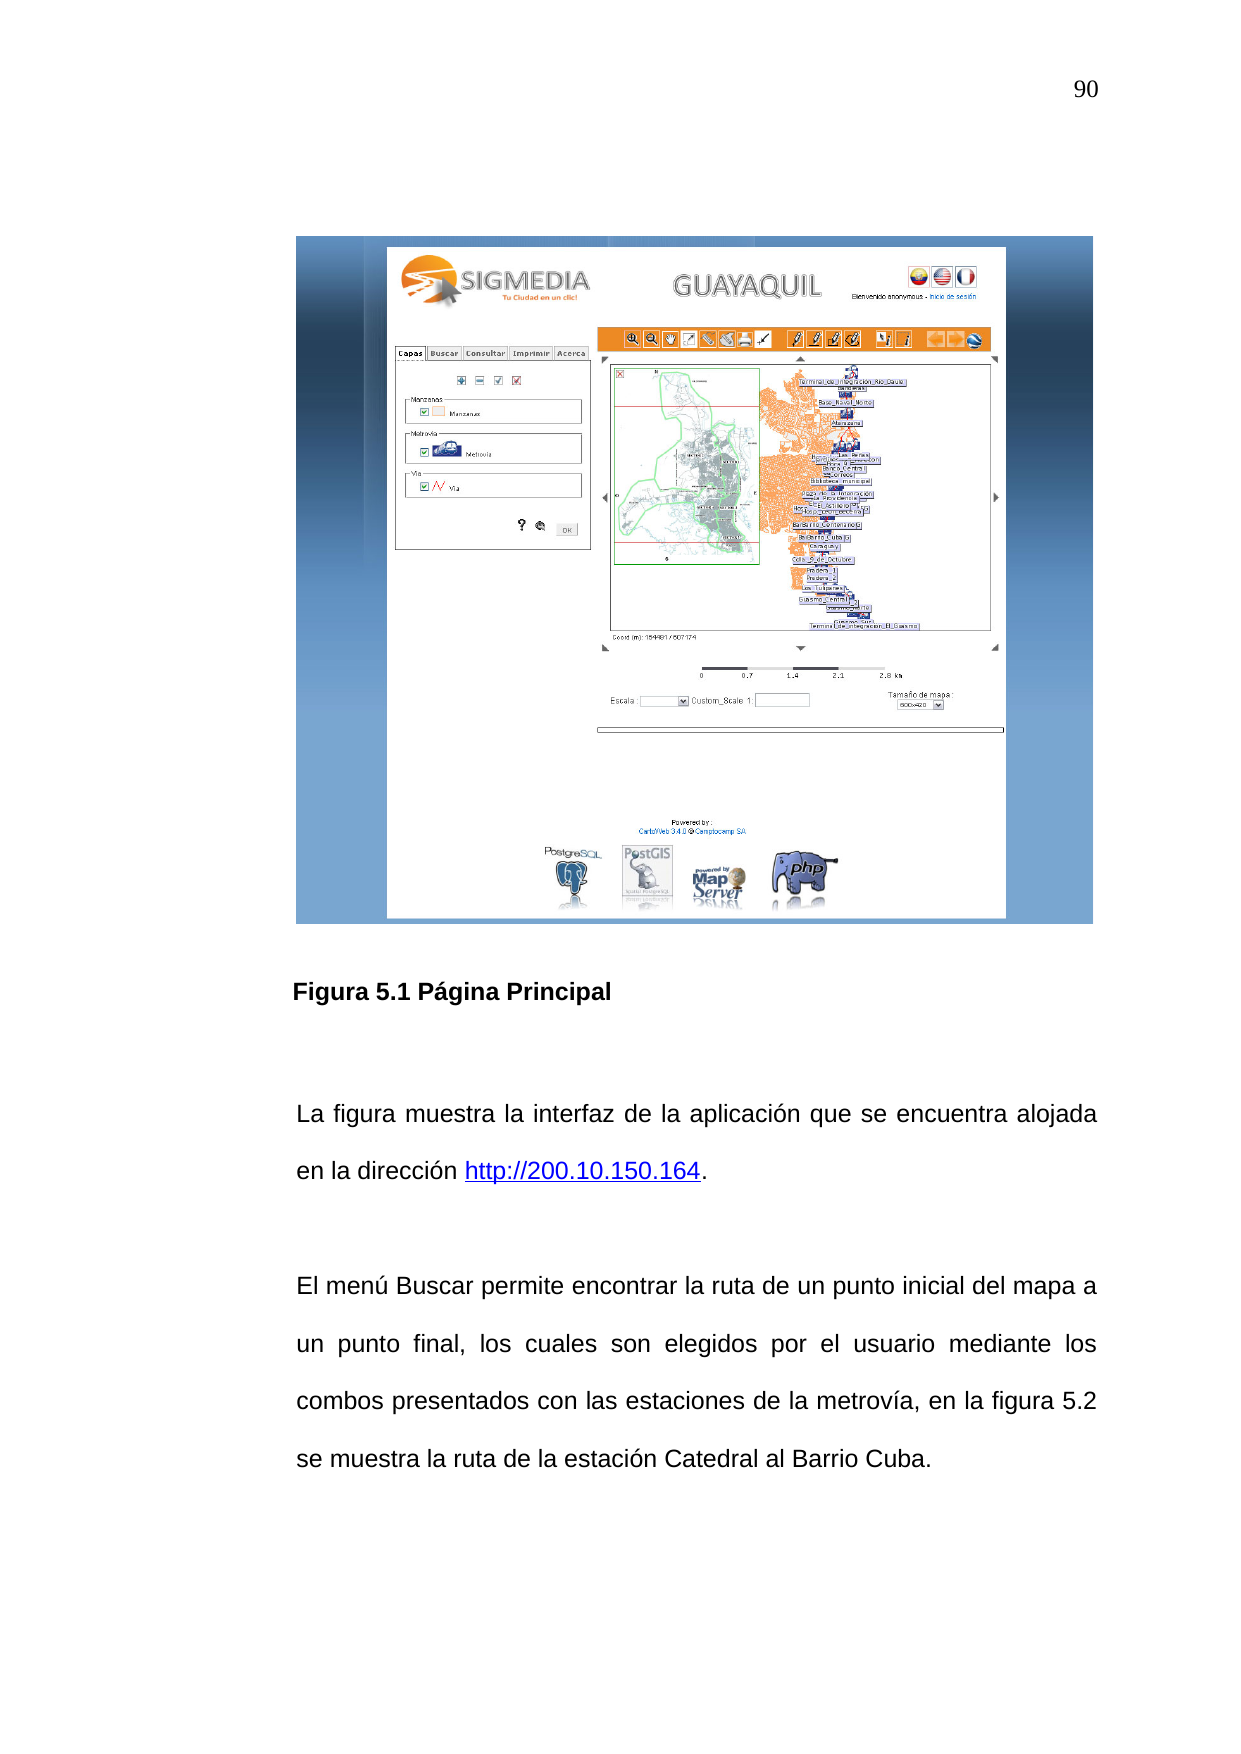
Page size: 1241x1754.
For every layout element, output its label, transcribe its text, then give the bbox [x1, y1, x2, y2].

subtitle Figura 5.1 Página Principal [236, 977, 1098, 1006]
picture [296, 236, 1094, 924]
text El menú Buscar permite encontrar la ruta de un punto inicial del mapa a un punto final, los cuales son elegidos por el usuario mediante los combos presentados con las estaciones de la metrovía, en la figura 5.2 se muestra la ruta de la estación Catedral al Barrio Cuba. [296, 1271, 1098, 1472]
text La figura muestra la interfaz de la aplicación que se encuentra alojada en la dirección http://200.10.150.164. [296, 1099, 1098, 1185]
